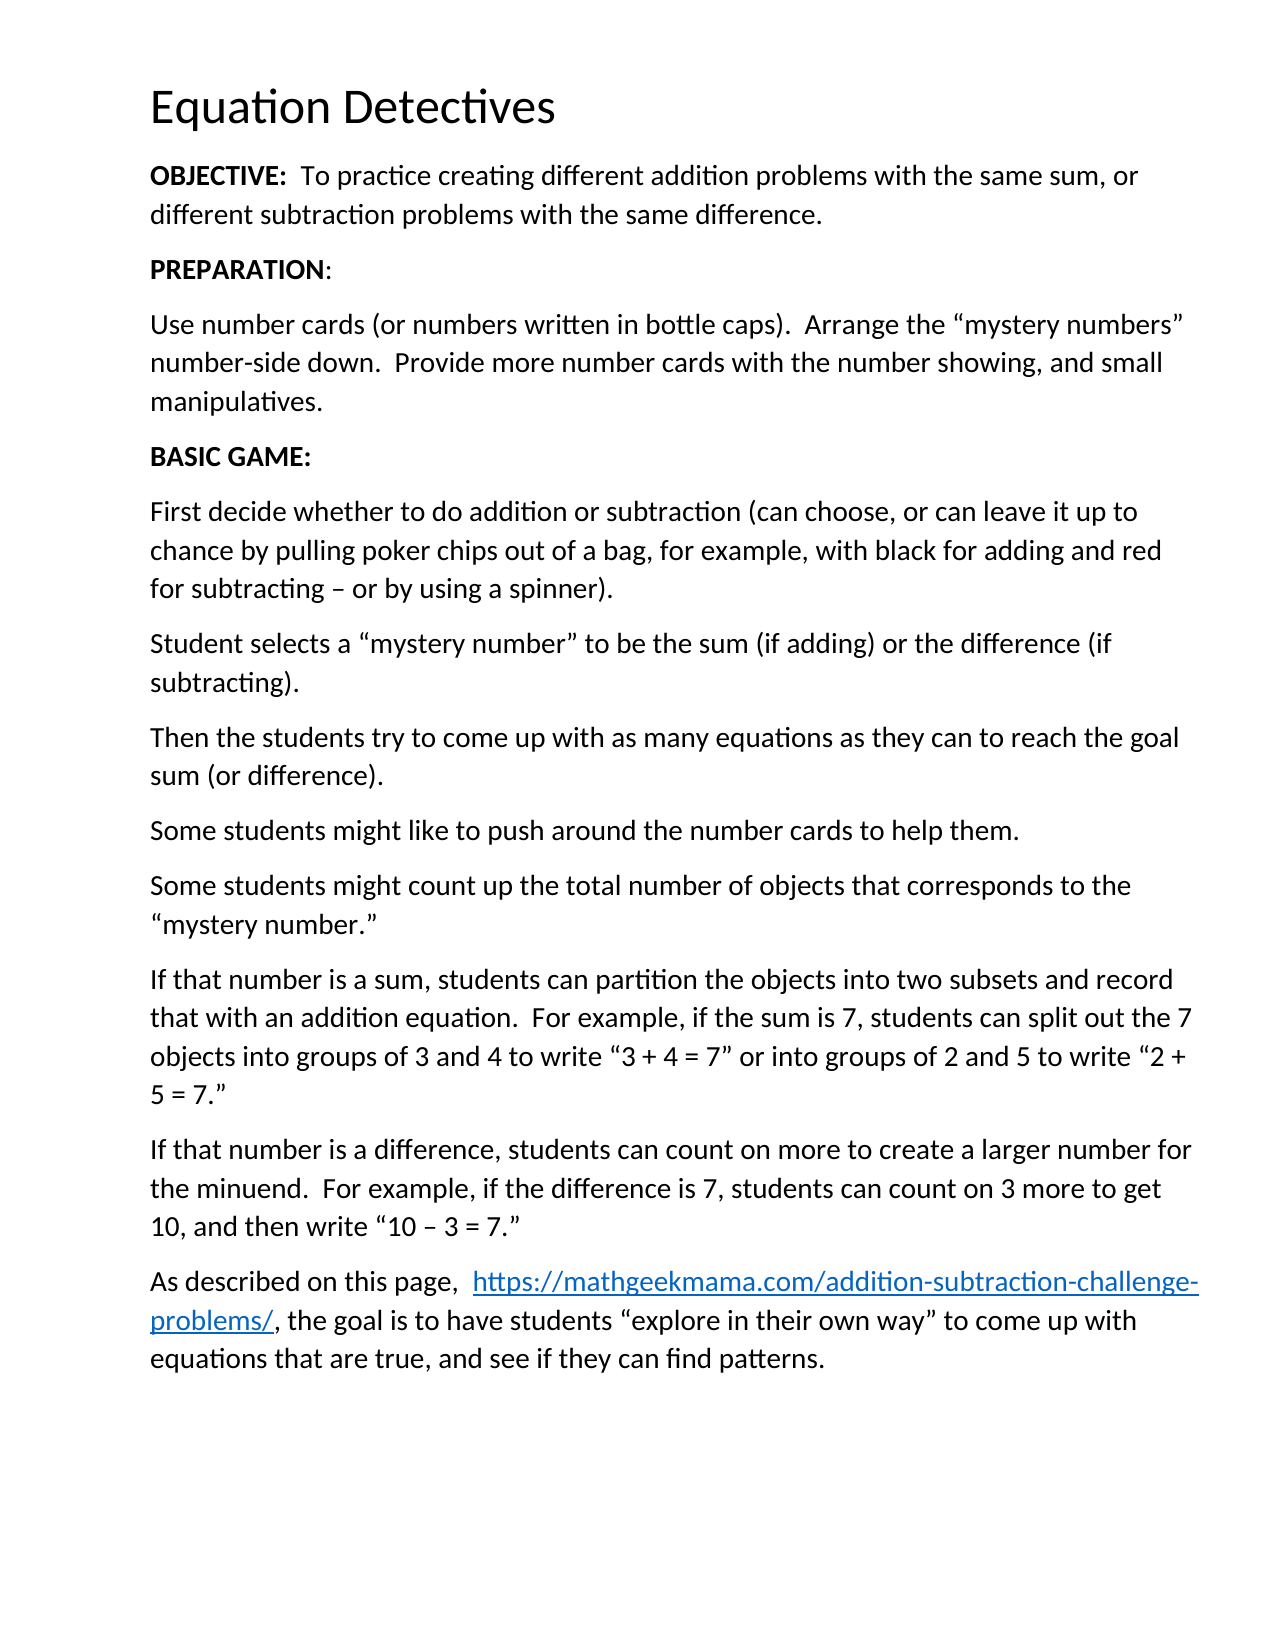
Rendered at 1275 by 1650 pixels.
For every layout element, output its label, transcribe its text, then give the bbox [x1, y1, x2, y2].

text Student selects a “mystery number” to be the sum (if adding) or the difference (if subtracting). [150, 625, 1200, 699]
text OBJECTIVE: To practice creating different addition problems with the same sum, or different subtraction problems with the same difference. [150, 157, 1200, 232]
text Equation Detectives [150, 75, 1200, 136]
text Some students might count up the total number of objects that corresponds to the “mystery number.” [150, 867, 1200, 941]
text If that number is a difference, students can count on more to create a larger number for the minuend. For example, if the difference is 7, students can count on 3 more to get 10, and then write “10 – 3 = 7.” [150, 1131, 1200, 1244]
text PREPARATION: [150, 251, 1200, 287]
text BASIC GAME: [150, 438, 1200, 474]
text Use number cards (or numbers written in bottle caps). Arrange the “mystery numbers” number-side down. Provide more number cards with the number showing, and small manipulatives. [150, 306, 1200, 419]
text If that number is a sum, students can partition the objects into two subsets and record that with an addition equation. For example, if the sum is 7, students can split out the 7 objects into groups of 3 and 4 to write “3 + 4 = 7” or into groups of 2 and 5 to write “2 + 5 = 7.” [150, 961, 1200, 1112]
text As described on this page, https://mathgeekmama.com/addition-subtraction-challenge-problems/, the goal is to have students “explore in their own way” to come up with equations that are true, and see if they can find patterns. [150, 1263, 1200, 1376]
text Then the students try to come up with as many equations as they can to reach the goal sum (or difference). [150, 719, 1200, 793]
text Some students might like to push around the number cards to help them. [150, 812, 1200, 848]
text First decide whether to do addition or subtraction (can choose, or can leave it up to chance by pulling poker chips out of a bag, for example, with black for adding and red for subtracting – or by using a spinner). [150, 493, 1200, 606]
